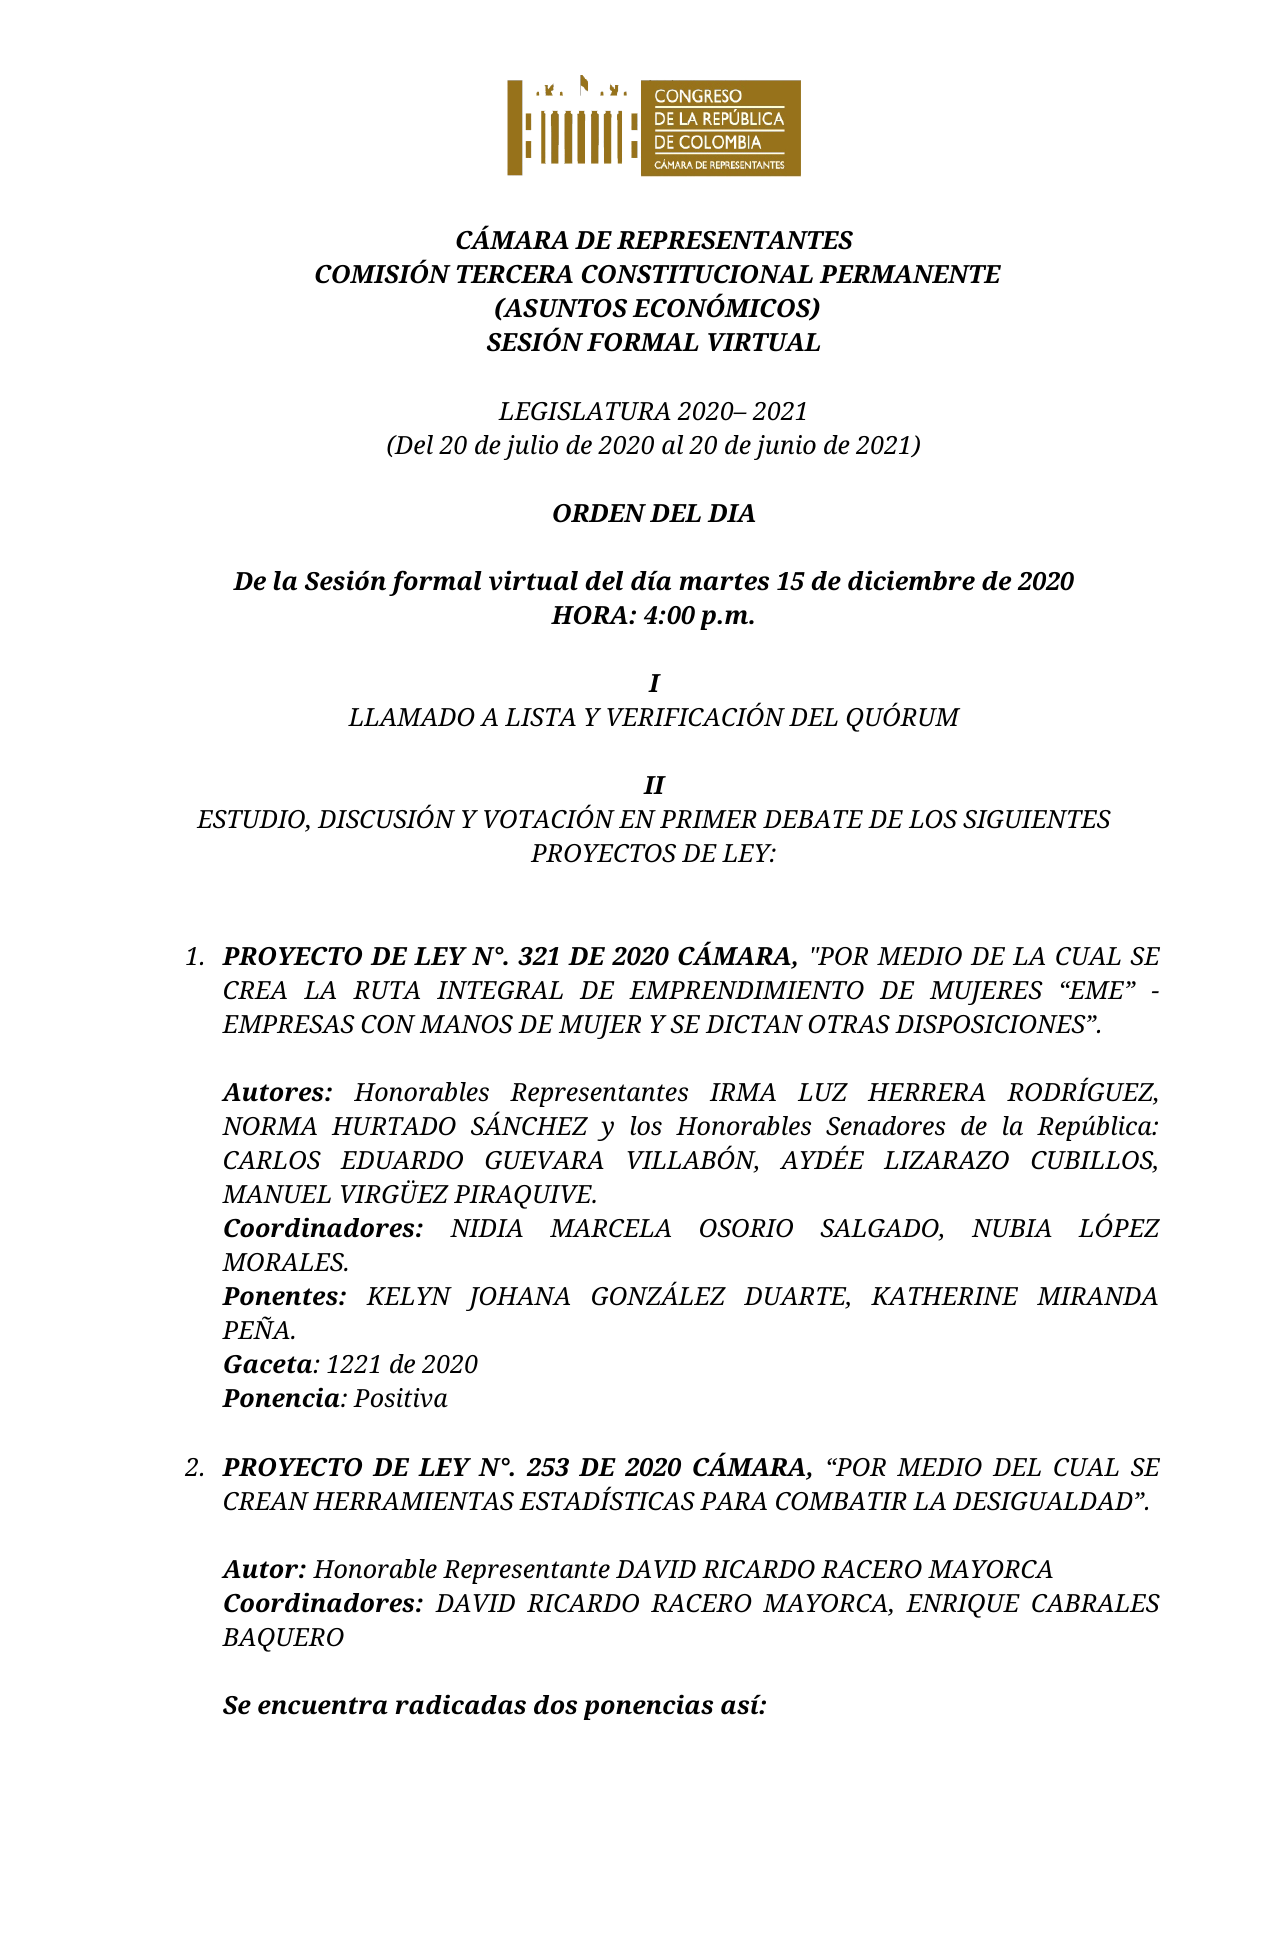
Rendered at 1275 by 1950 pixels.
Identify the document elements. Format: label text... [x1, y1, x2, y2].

list Autores: Honorables Representantes IRMA LUZ HERRERA RODRÍGUEZ, NORMA HURTADO SÁNCHEZ y los Honorables Senadores de la República: CARLOS EDUARDO GUEVARA VILLABÓN, AYDÉE LIZARAZO CUBILLOS, MANUEL VIRGÜEZ PIRAQUIVE. [223, 1074, 1163, 1211]
text SESIÓN FORMAL VIRTUAL [148, 325, 1163, 359]
text HORA: 4:00 p.m. [148, 598, 1163, 632]
list Ponencia: Positiva [223, 1381, 1163, 1415]
list Autor: Honorable Representante DAVID RICARDO RACERO MAYORCA [223, 1551, 1163, 1585]
text ORDEN DEL DIA [148, 495, 1163, 529]
text I [148, 666, 1163, 700]
text II [148, 768, 1163, 802]
list PROYECTO DE LEY N°. 321 DE 2020 CÁMARA, "POR MEDIO DE LA CUAL SE CREA LA RUTA INTEGRAL DE EMPRENDIMIENTO DE MUJERES “EME” - EMPRESAS CON MANOS DE MUJER Y SE DICTAN OTRAS DISPOSICIONES”. [185, 938, 1163, 1040]
list Coordinadores: NIDIA MARCELA OSORIO SALGADO, NUBIA LÓPEZ MORALES. [223, 1211, 1163, 1279]
text (Del 20 de julio de 2020 al 20 de junio de 2021) [148, 427, 1163, 461]
list Se encuentra radicadas dos ponencias así: [223, 1688, 1163, 1722]
text LLAMADO A LISTA Y VERIFICACIÓN DEL QUÓRUM [148, 700, 1163, 734]
list Gaceta: 1221 de 2020 [223, 1347, 1163, 1381]
text De la Sesión formal virtual del día martes 15 de diciembre de 2020 [148, 563, 1163, 598]
picture [496, 75, 814, 196]
list Coordinadores: DAVID RICARDO RACERO MAYORCA, ENRIQUE CABRALES BAQUERO [223, 1585, 1163, 1653]
text (ASUNTOS ECONÓMICOS) [148, 291, 1163, 325]
text COMISIÓN TERCERA CONSTITUCIONAL PERMANENTE [148, 257, 1163, 291]
text LEGISLATURA 2020– 2021 [148, 393, 1163, 427]
list Ponentes: KELYN JOHANA GONZÁLEZ DUARTE, KATHERINE MIRANDA PEÑA. [223, 1279, 1163, 1347]
text CÁMARA DE REPRESENTANTES [148, 223, 1163, 257]
list PROYECTO DE LEY N°. 253 DE 2020 CÁMARA, “POR MEDIO DEL CUAL SE CREAN HERRAMIENTAS ESTADÍSTICAS PARA COMBATIR LA DESIGUALDAD”. [185, 1449, 1163, 1517]
text ESTUDIO, DISCUSIÓN Y VOTACIÓN EN PRIMER DEBATE DE LOS SIGUIENTES PROYECTOS DE LEY: [148, 802, 1163, 870]
